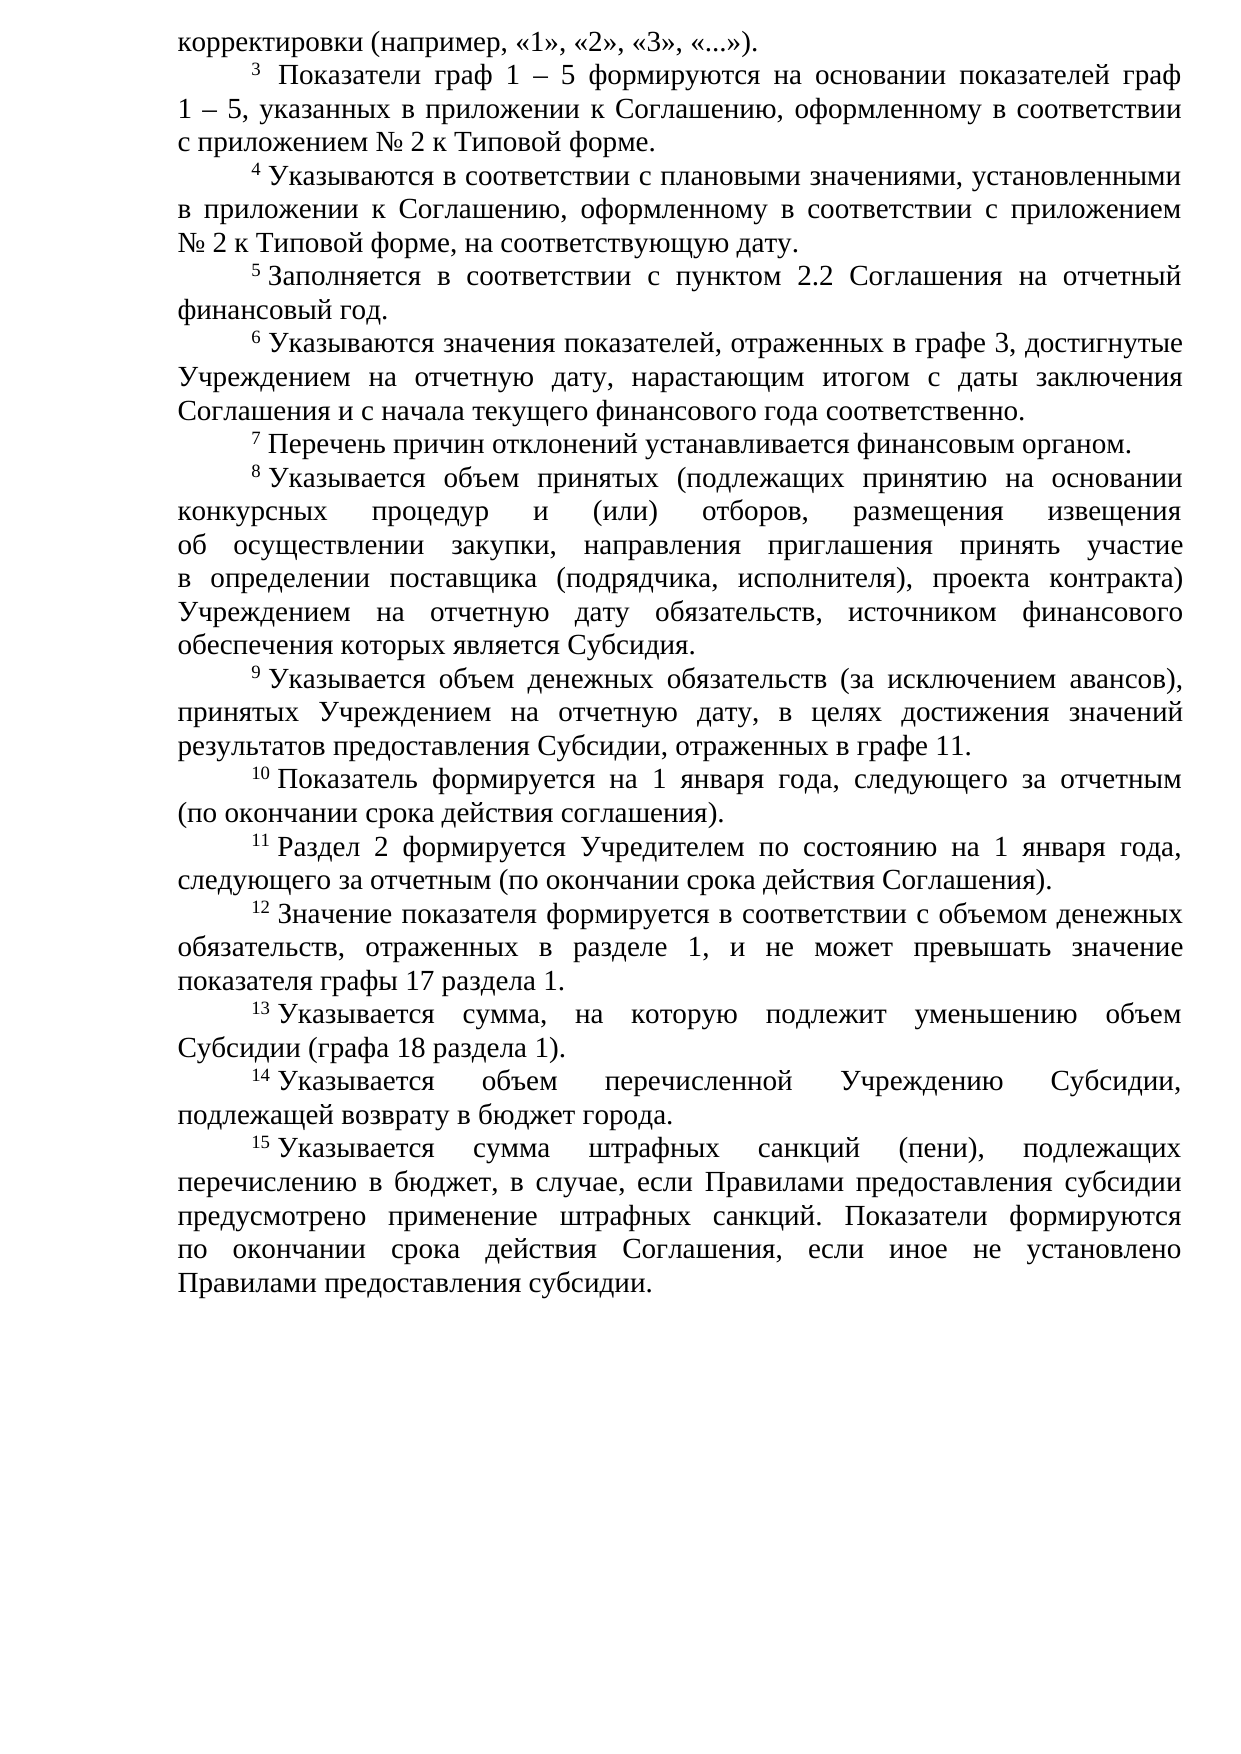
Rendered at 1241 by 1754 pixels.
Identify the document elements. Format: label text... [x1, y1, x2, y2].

text 4 Указываются в соответствии с плановыми значениями, установленными в приложении к Соглашению, оформленному в соответствии с приложением № 2 к Типовой форме, на соответствующую дату. [177, 158, 1188, 258]
text 8 Указывается объем принятых (подлежащих принятию на основании конкурсных процедур и (или) отборов, размещения извещения об осуществлении закупки, направления приглашения принять участие в определении поставщика (подрядчика, исполнителя), проекта контракта) Учреждением на отчетную дату обязательств, источником финансового обеспечения которых является Субсидия. [177, 460, 1183, 661]
text 5 Заполняется в соответствии с пунктом 2.2 Соглашения на отчетный финансовый год. [177, 258, 1188, 326]
text 9 Указывается объем денежных обязательств (за исключением авансов), принятых Учреждением на отчетную дату, в целях достижения значений результатов предоставления Субсидии, отраженных в графе 11. [177, 661, 1183, 762]
text 12 Значение показателя формируется в соответствии с объемом денежных обязательств, отраженных в разделе 1, и не может превышать значение показателя графы 17 раздела 1. [177, 896, 1183, 996]
text 7 Перечень причин отклонений устанавливается финансовым органом. [251, 426, 1183, 460]
text 11 Раздел 2 формируется Учредителем по состоянию на 1 января года, следующего за отчетным (по окончании срока действия Соглашения). [177, 829, 1188, 896]
text 15 Указывается сумма штрафных санкций (пени), подлежащих перечислению в бюджет, в случае, если Правилами предоставления субсидии предусмотрено применение штрафных санкций. Показатели формируются по окончании срока действия Соглашения, если иное не установлено Правилами предоставления субсидии. [177, 1131, 1183, 1298]
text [177, 24, 1188, 57]
text 3 Показатели граф 1 – 5 формируются на основании показателей граф 1 – 5, указанных в приложении к Соглашению, оформленному в соответствии с приложением № 2 к Типовой форме. [177, 57, 1188, 158]
text 14 Указывается объем перечисленной Учреждению Субсидии, подлежащей возврату в бюджет города. [177, 1063, 1188, 1131]
text 13 Указывается сумма, на которую подлежит уменьшению объем Субсидии (графа 18 раздела 1). [177, 996, 1188, 1063]
text 10 Показатель формируется на 1 января года, следующего за отчетным (по окончании срока действия соглашения). [177, 762, 1188, 829]
text 6 Указываются значения показателей, отраженных в графе 3, достигнутые Учреждением на отчетную дату, нарастающим итогом с даты заключения Соглашения и с начала текущего финансового года соответственно. [177, 326, 1183, 426]
